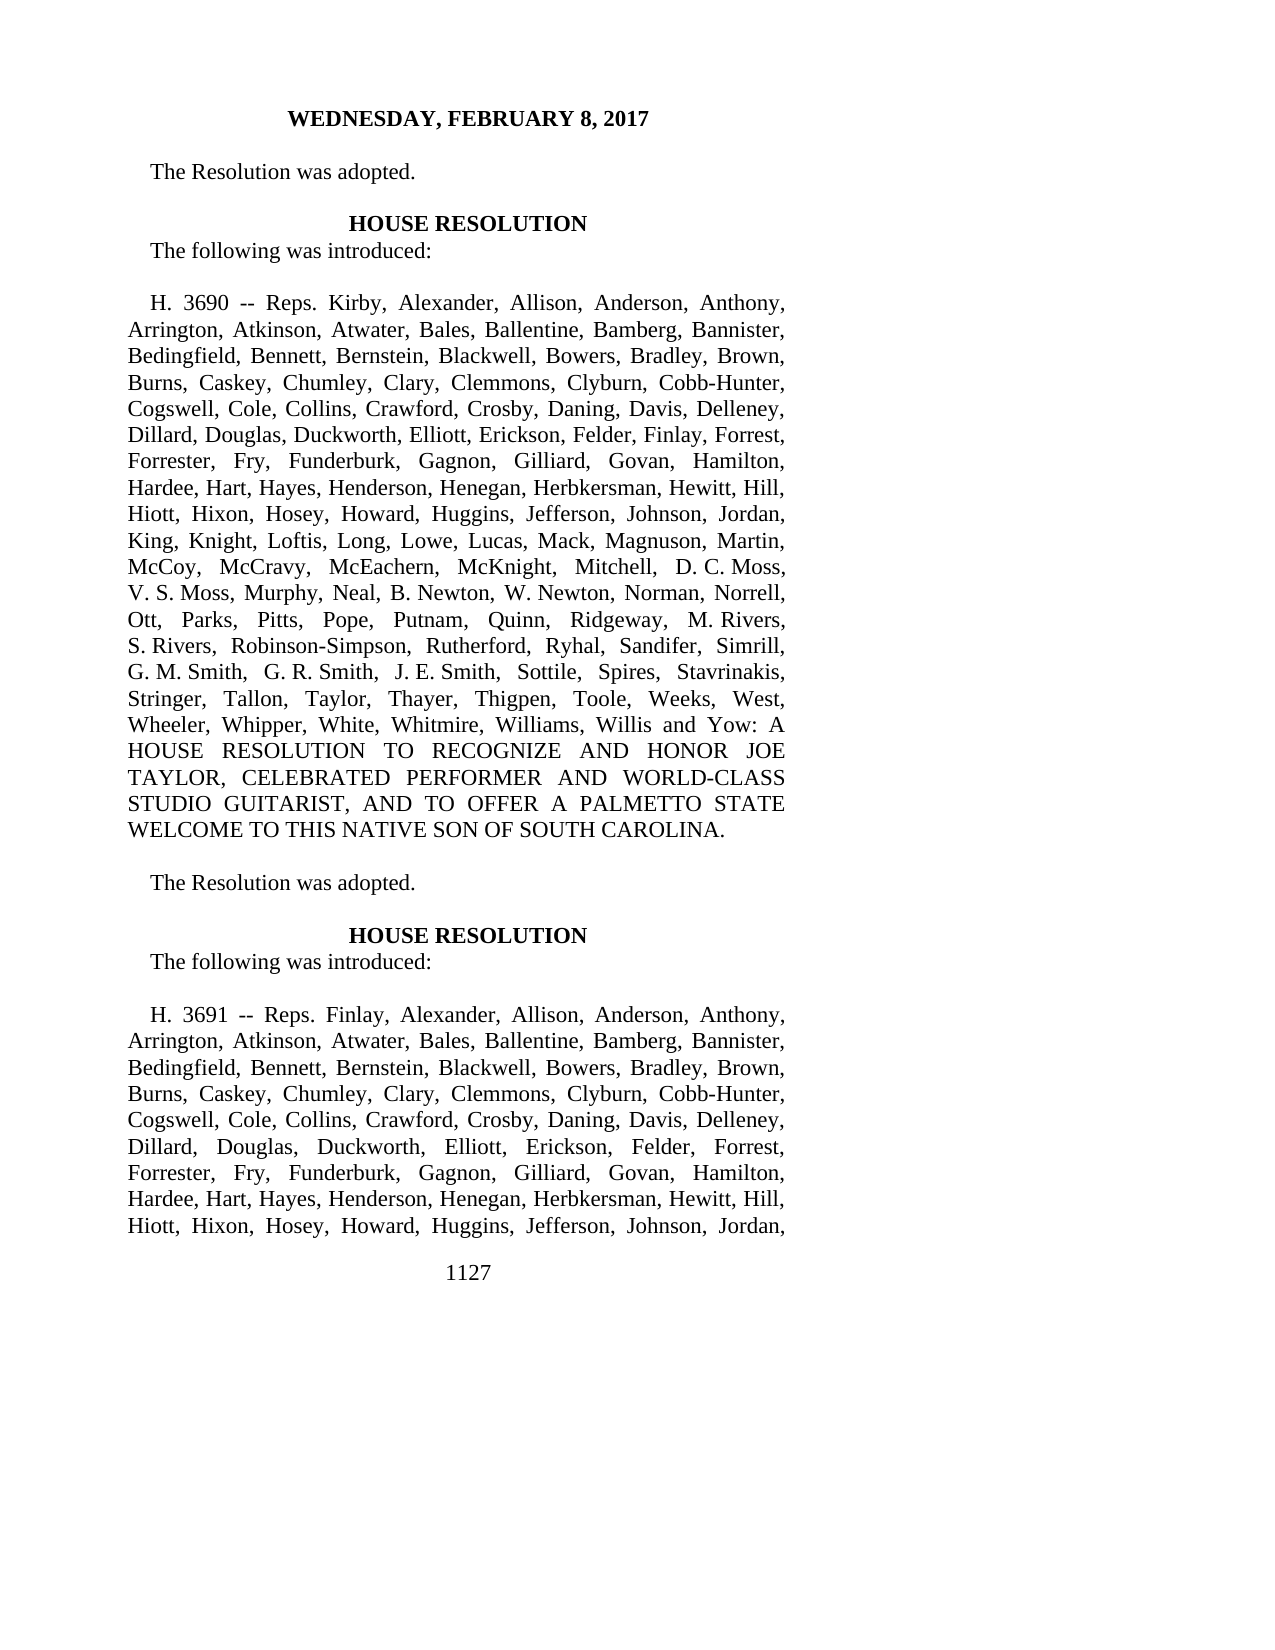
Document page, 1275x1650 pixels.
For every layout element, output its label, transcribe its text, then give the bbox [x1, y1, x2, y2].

text The Resolution was adopted. [127, 158, 786, 184]
text HOUSE RESOLUTION [127, 922, 786, 948]
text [127, 1001, 786, 1238]
text The Resolution was adopted. [127, 869, 786, 896]
text The following was introduced: [127, 237, 786, 263]
text The following was introduced: [127, 948, 786, 975]
text HOUSE RESOLUTION [127, 210, 786, 237]
text H. 3690 -- Reps. Kirby, Alexander, Allison, Anderson, Anthony, Arrington, Atkinson, Atwater, Bales, Ballentine, Bamberg, Bannister, Bedingfield, Bennett, Bernstein, Blackwell, Bowers, Bradley, Brown, Burns, Caskey, Chumley, Clary, Clemmons, Clyburn, Cobb-Hunter, Cogswell, Cole, Collins, Crawford, Crosby, Daning, Davis, Delleney, Dillard, Douglas, Duckworth, Elliott, Erickson, Felder, Finlay, Forrest, Forrester, Fry, Funderburk, Gagnon, Gilliard, Govan, Hamilton, Hardee, Hart, Hayes, Henderson, Henegan, Herbkersman, Hewitt, Hill, Hiott, Hixon, Hosey, Howard, Huggins, Jefferson, Johnson, Jordan, King, Knight, Loftis, Long, Lowe, Lucas, Mack, Magnuson, Martin, McCoy, McCravy, McEachern, McKnight, Mitchell, D. C. Moss, V. S. Moss, Murphy, Neal, B. Newton, W. Newton, Norman, Norrell, Ott, Parks, Pitts, Pope, Putnam, Quinn, Ridgeway, M. Rivers, S. Rivers, Robinson-Simpson, Rutherford, Ryhal, Sandifer, Simrill, G. M. Smith, G. R. Smith, J. E. Smith, Sottile, Spires, Stavrinakis, Stringer, Tallon, Taylor, Thayer, Thigpen, Toole, Weeks, West, Wheeler, Whipper, White, Whitmire, Williams, Willis and Yow: A HOUSE RESOLUTION TO RECOGNIZE AND HONOR JOE TAYLOR, CELEBRATED PERFORMER AND WORLD-CLASS STUDIO GUITARIST, AND TO OFFER A PALMETTO STATE WELCOME TO THIS NATIVE SON OF SOUTH CAROLINA. [127, 289, 786, 843]
